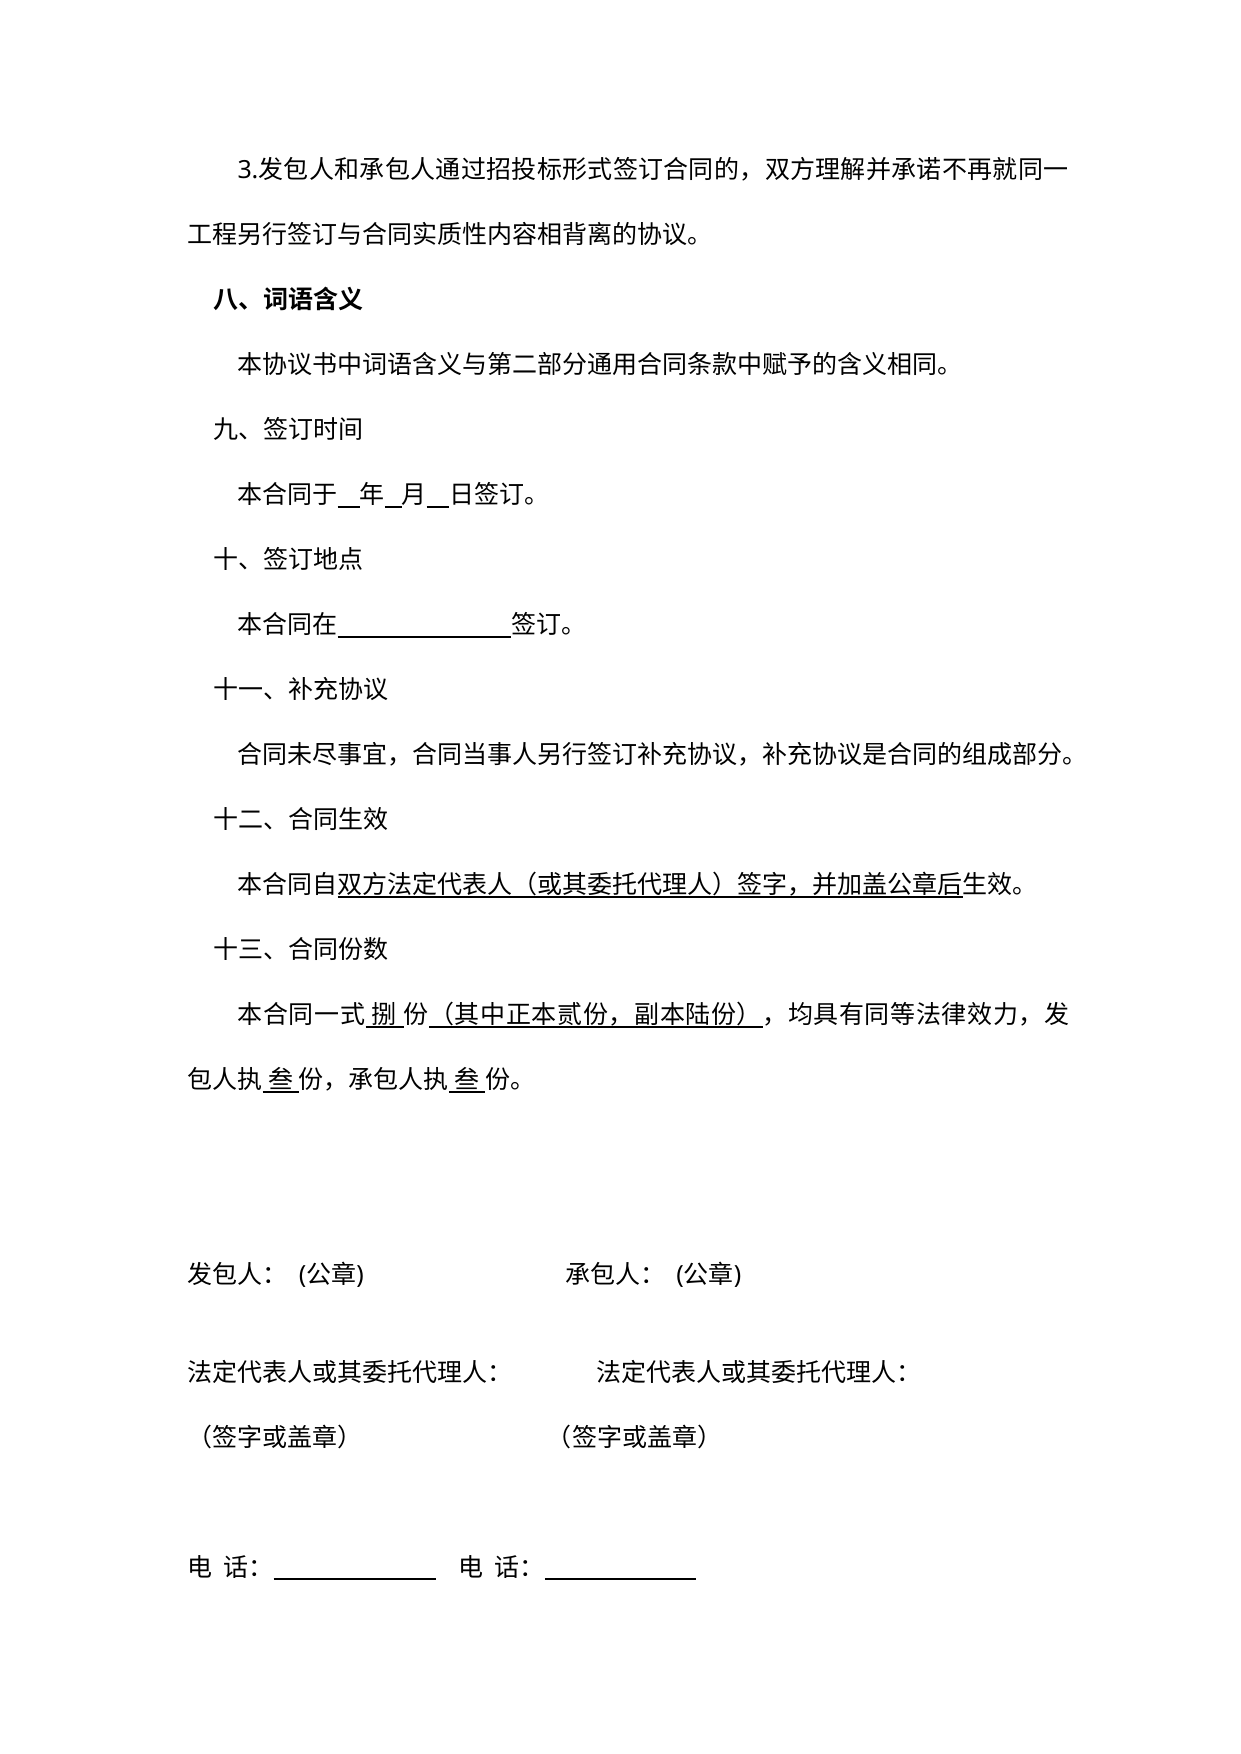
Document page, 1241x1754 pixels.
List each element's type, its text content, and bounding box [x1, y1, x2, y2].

text 3.发包人和承包人通过招投标形式签订合同的，双方理解并承诺不再就同一工程另行签订与合同实质性内容相背离的协议。 [187, 136, 1069, 266]
text 本合同一式 捌 份（其中正本贰份，副本陆份），均具有同等法律效力，发包人执 叁 份，承包人执 叁 份。 [187, 981, 1069, 1111]
text 本合同自双方法定代表人（或其委托代理人）签字，并加盖公章后生效。 [187, 851, 1069, 916]
text 合同未尽事宜，合同当事人另行签订补充协议，补充协议是合同的组成部分。 [187, 721, 1069, 786]
subtitle 十、签订地点 [187, 526, 1069, 591]
text 发包人： (公章) 承包人： (公章) [187, 1241, 1069, 1306]
subtitle 十三、合同份数 [187, 916, 1069, 981]
subtitle 九、签订时间 [187, 396, 1069, 461]
text 本协议书中词语含义与第二部分通用合同条款中赋予的含义相同。 [187, 331, 1069, 396]
subtitle 十二、合同生效 [187, 786, 1069, 851]
text 八、词语含义 [187, 266, 1069, 331]
subtitle 十一、补充协议 [187, 656, 1069, 721]
text 电 话： 电 话： [187, 1533, 1069, 1598]
text 法定代表人或其委托代理人： 法定代表人或其委托代理人： [187, 1338, 1069, 1403]
text （签字或盖章） （签字或盖章） [187, 1403, 1069, 1468]
text 本合同在 签订。 [187, 591, 1069, 656]
text 本合同于 年 月 日签订。 [187, 461, 1069, 526]
